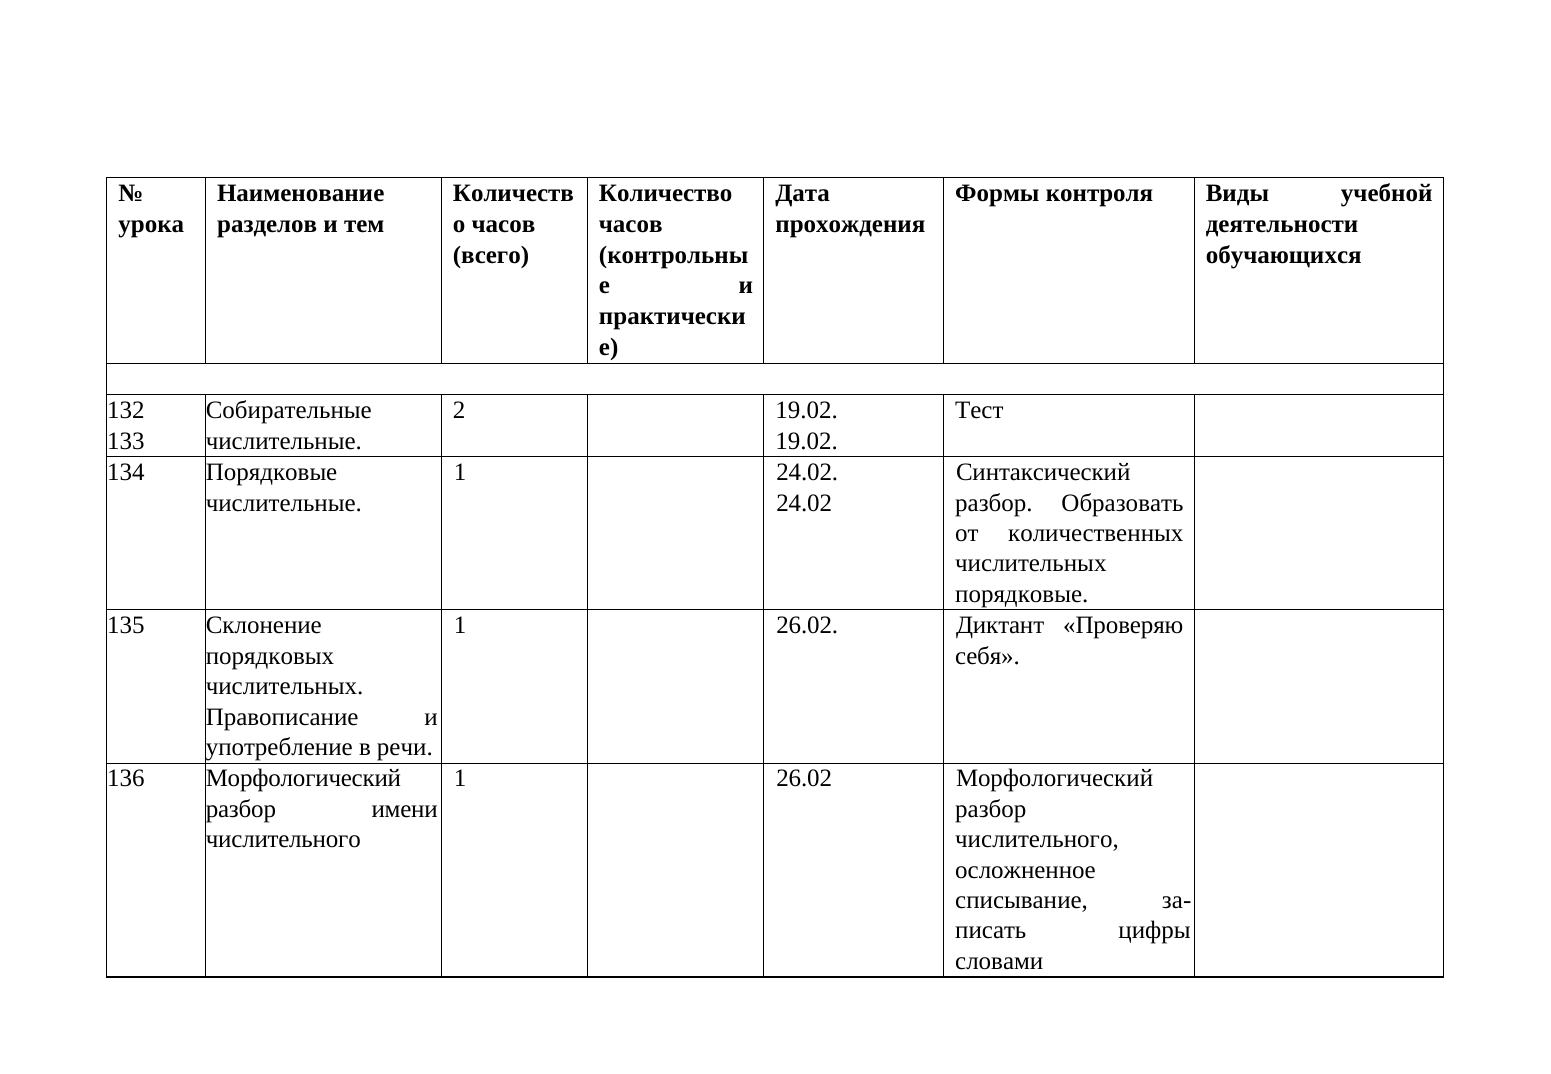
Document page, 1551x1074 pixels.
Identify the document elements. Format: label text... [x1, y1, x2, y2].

table_cell 24.02. 24.02 [764, 457, 943, 609]
table_header Дата прохождения [764, 178, 943, 363]
table_cell [107, 364, 1443, 394]
table_header Количество часов (всего) [442, 178, 587, 363]
table_cell 135 [107, 610, 205, 762]
table_cell [588, 764, 763, 976]
table_header № урока [107, 178, 205, 363]
table_cell [1195, 610, 1443, 762]
table_cell [588, 395, 763, 456]
table_header Наименование разделов и тем [206, 178, 441, 363]
table_cell [1195, 764, 1443, 976]
table_cell Диктант «Проверяю себя». [944, 610, 1194, 762]
table_cell Морфологический разбор числительного, осложненное списывание, записать цифры словами [944, 764, 1194, 976]
table_cell 1 [442, 764, 587, 976]
table_cell 136 [107, 764, 205, 976]
table_cell [1195, 395, 1443, 456]
table_cell Синтаксический разбор. Образовать от количественных числительных порядковые. [944, 457, 1194, 609]
table_cell 19.02. 19.02. [764, 395, 943, 456]
table_cell Морфологический разбор имени числительного [206, 764, 441, 976]
table_cell 1 [442, 610, 587, 762]
table_cell 26.02. [764, 610, 943, 762]
table_cell Собирательные числительные. [206, 395, 441, 456]
table_cell Склонение порядковых числительных. Правописание и употребление в речи. [206, 610, 441, 762]
table_cell [588, 610, 763, 762]
table_cell Тест [944, 395, 1194, 456]
table_cell Порядковые числительные. [206, 457, 441, 609]
table_cell 132 133 [107, 395, 205, 456]
table_cell 134 [107, 457, 205, 609]
table_cell 1 [442, 457, 587, 609]
table_cell 2 [442, 395, 587, 456]
table_cell [1195, 457, 1443, 609]
table_header Формы контроля [944, 178, 1194, 363]
table_header Количество часов (контрольные и практические) [588, 178, 763, 363]
table_header Виды учебной деятельности обучающихся [1195, 178, 1443, 363]
table_cell 26.02 [764, 764, 943, 976]
table_cell [588, 457, 763, 609]
